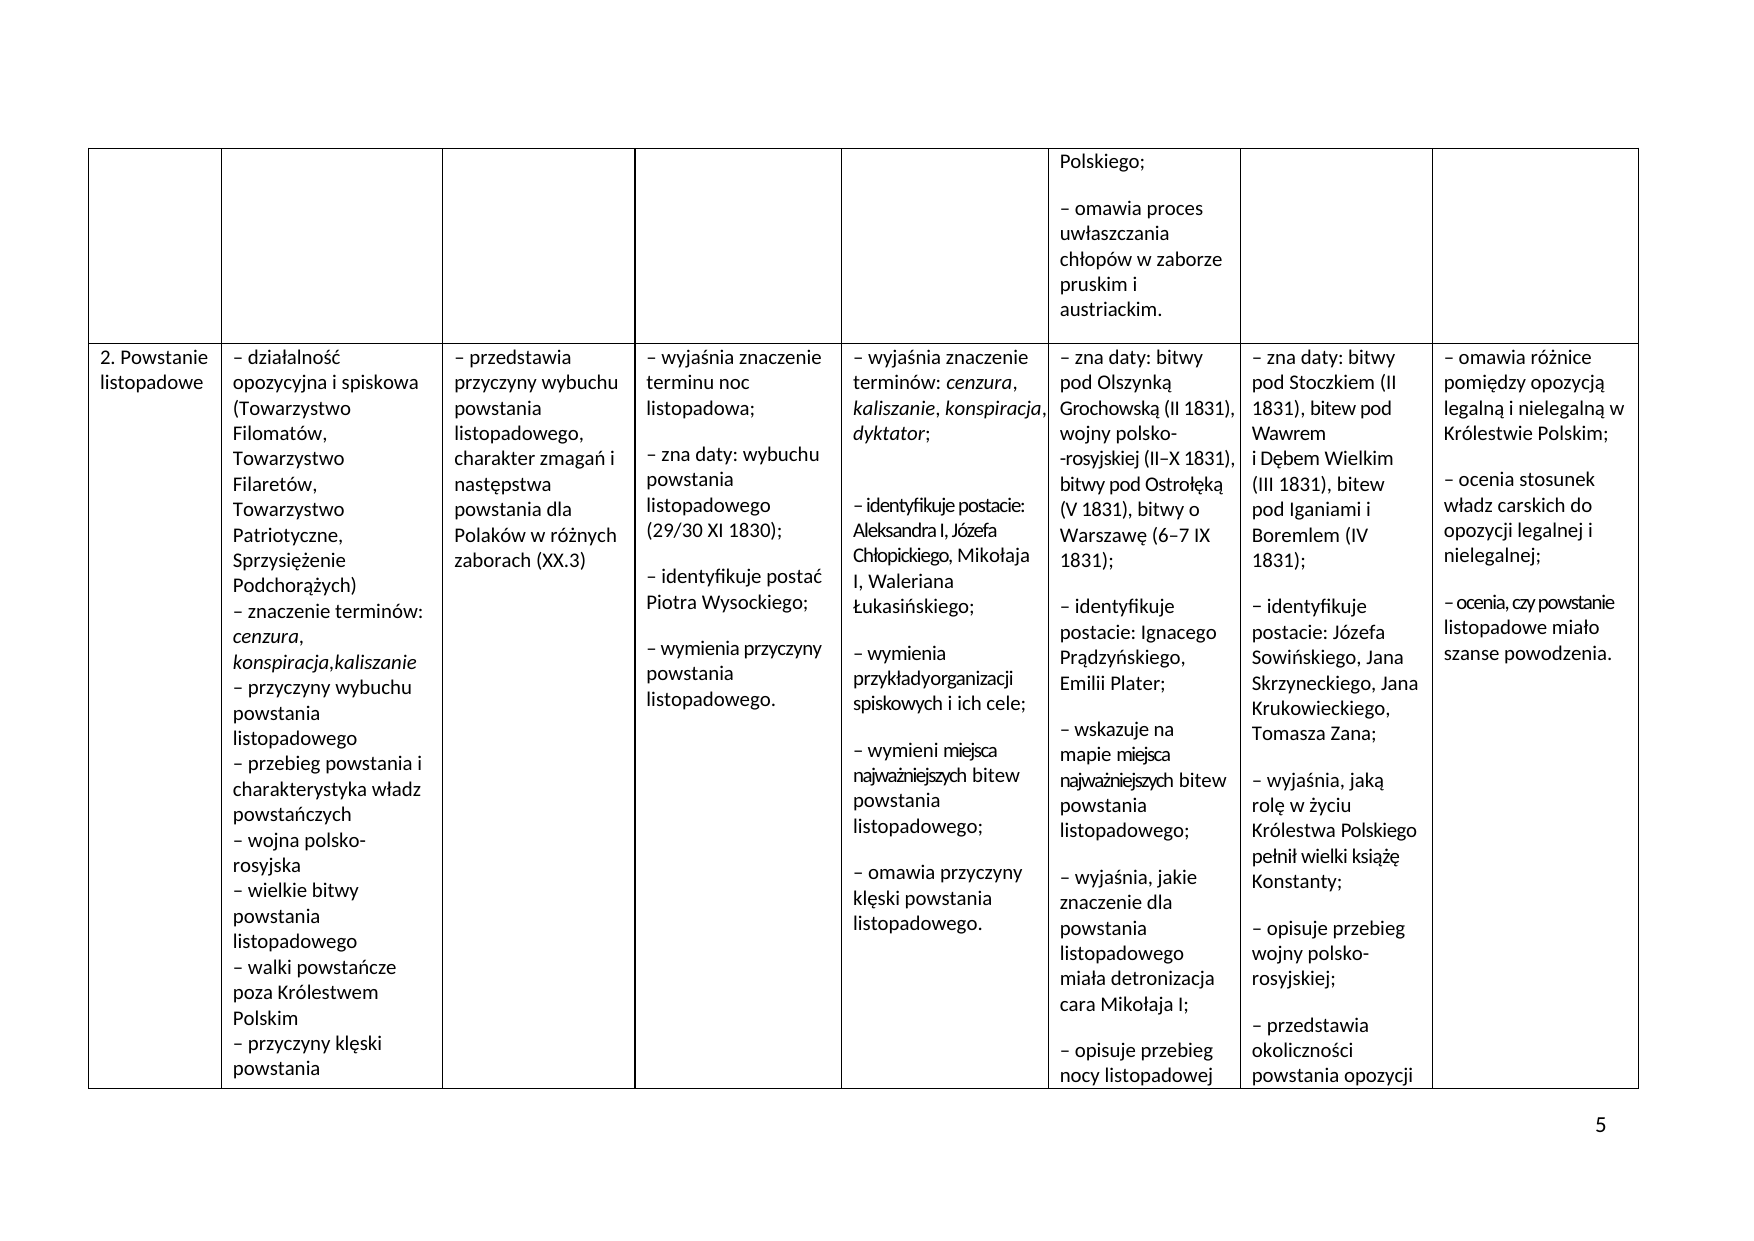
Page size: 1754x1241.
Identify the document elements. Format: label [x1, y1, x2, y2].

table_cell [222, 149, 442, 343]
table_cell [222, 344, 442, 1088]
table_cell [1241, 149, 1432, 343]
table_cell [443, 149, 634, 343]
table_cell [636, 344, 841, 1088]
table_cell [89, 344, 221, 1088]
table_cell [1433, 344, 1638, 1088]
table_cell [89, 149, 221, 343]
table_cell [1049, 344, 1240, 1088]
table_cell [1049, 149, 1240, 343]
table_cell [443, 344, 634, 1088]
table_cell [1241, 344, 1432, 1088]
table_cell [636, 149, 841, 343]
table_cell [1433, 149, 1638, 343]
table_cell [842, 344, 1048, 1088]
table_cell [842, 149, 1048, 343]
